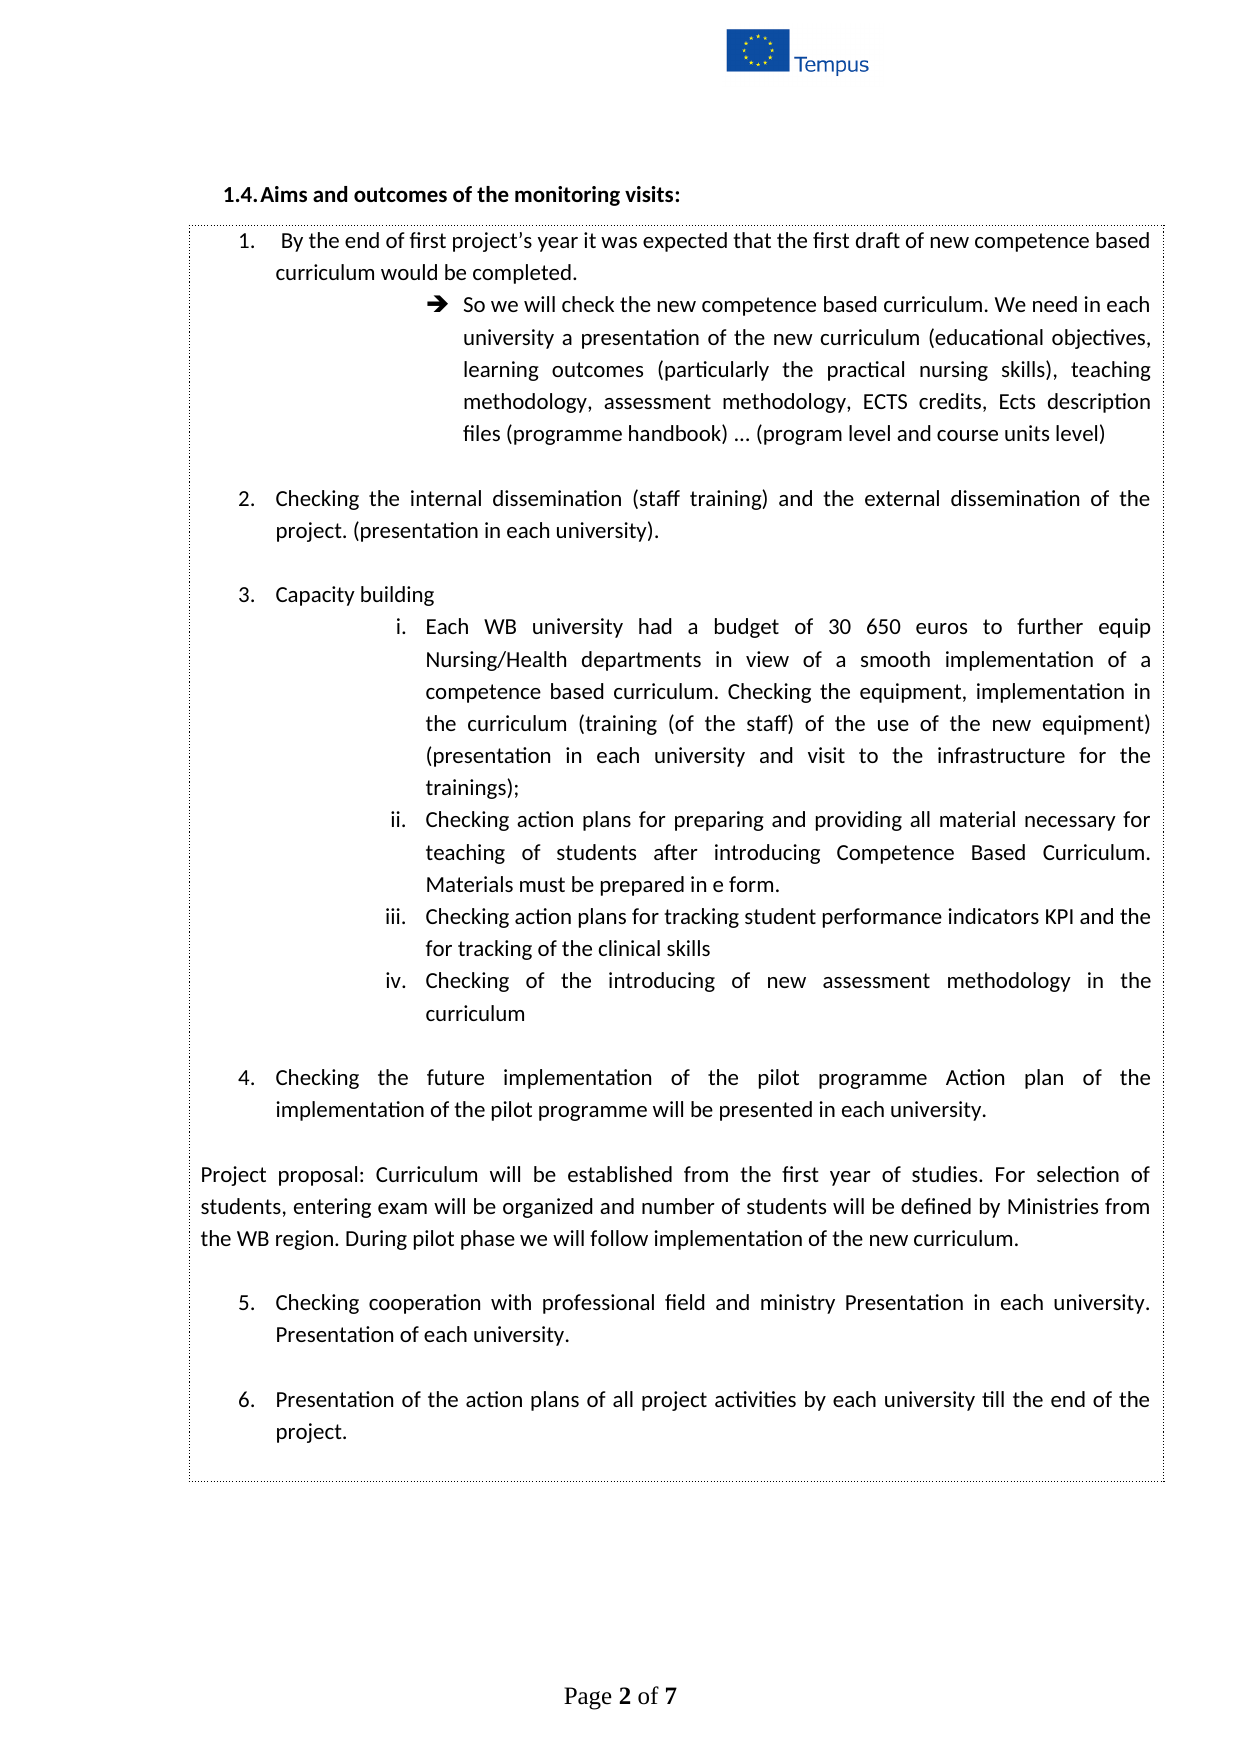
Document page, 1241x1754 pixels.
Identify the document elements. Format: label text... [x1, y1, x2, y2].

picture [721, 23, 884, 87]
table_header By the end of first project’s year it was expected that the first draft of new competence based curriculum would be completed. So we will check the new competence based curriculum. We need in each university a presentation of the new curriculum (educational objectives, learning outcomes (particularly the practical nursing skills), teaching methodology, assessment methodology, ECTS credits, Ects description files (programme handbook) ... (program level and course units level) Checking the internal dissemination (staff training) and the external dissemination of the project. (presentation in each university). Capacity building Each WB university had a budget of 30 650 euros to further equip Nursing/Health departments in view of a smooth implementation of a competence based curriculum. Checking the equipment, implementation in the curriculum (training (of the staff) of the use of the new equipment) (presentation in each university and visit to the infrastructure for the trainings); Checking action plans for preparing and providing all material necessary for teaching of students after introducing Competence Based Curriculum. Materials must be prepared in e form. Checking action plans for tracking student performance indicators KPI and the for tracking of the clinical skills Checking of the introducing of new assessment methodology in the curriculum Checking the future implementation of the pilot programme Action plan of the implementation of the pilot programme will be presented in each university. Project proposal: Curriculum will be established from the first year of studies. For selection of students, entering exam will be organized and number of students will be defined by Ministries from the WB region. During pilot phase we will follow implementation of the new curriculum. Checking cooperation with professional field and ministry Presentation in each university. Presentation of each university. Presentation of the action plans of all project activities by each university till the end of the project. [189, 225, 1163, 1481]
list Aims and outcomes of the monitoring visits: [223, 181, 1092, 208]
